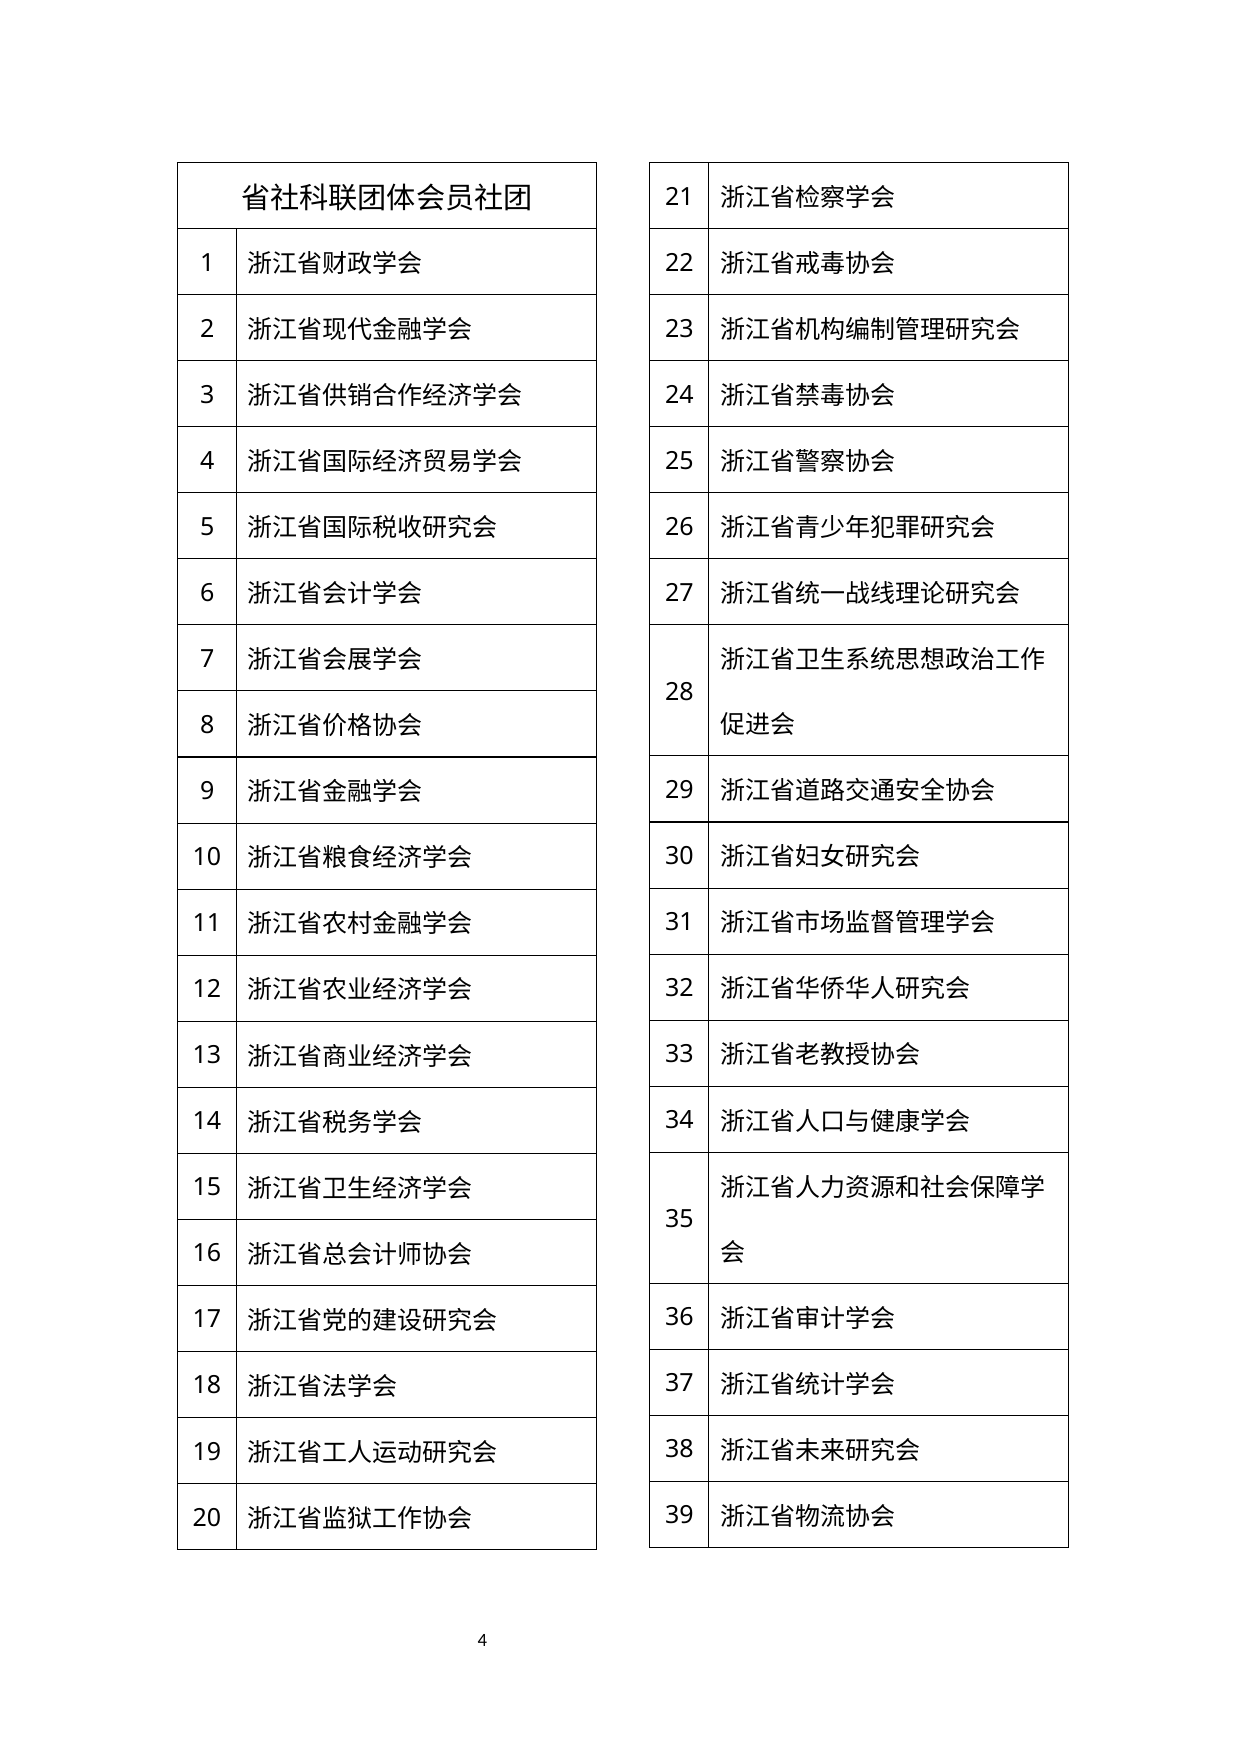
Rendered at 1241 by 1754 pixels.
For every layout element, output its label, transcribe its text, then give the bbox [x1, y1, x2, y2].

table_cell 13 [178, 1022, 236, 1087]
table_cell 浙江省供销合作经济学会 [237, 361, 596, 426]
table_cell 39 [650, 1482, 708, 1547]
table_cell 浙江省道路交通安全协会 [709, 756, 1068, 821]
table_header 省社科联团体会员社团 [178, 163, 596, 228]
table_cell 浙江省戒毒协会 [709, 229, 1068, 294]
table_cell 浙江省现代金融学会 [237, 295, 596, 360]
table_cell 浙江省老教授协会 [709, 1021, 1068, 1086]
table_cell 10 [178, 824, 236, 888]
table_cell 32 [650, 955, 708, 1019]
table_cell 24 [650, 361, 708, 426]
table_cell 浙江省会展学会 [237, 625, 596, 690]
table_cell 3 [178, 361, 236, 426]
table_cell 12 [178, 956, 236, 1021]
table_cell 22 [650, 229, 708, 294]
table_cell 浙江省青少年犯罪研究会 [709, 493, 1068, 558]
table_cell 35 [650, 1153, 708, 1283]
table_cell 浙江省禁毒协会 [709, 361, 1068, 426]
table_cell 8 [178, 691, 236, 756]
table_cell 浙江省检察学会 [709, 163, 1068, 228]
table_cell 17 [178, 1286, 236, 1351]
table_cell 4 [178, 427, 236, 492]
table_cell 15 [178, 1154, 236, 1219]
table_cell 浙江省税务学会 [237, 1088, 596, 1153]
table_cell 浙江省华侨华人研究会 [709, 955, 1068, 1019]
table_cell 23 [650, 295, 708, 360]
table_cell 7 [178, 625, 236, 690]
table_cell 浙江省卫生系统思想政治工作促进会 [709, 625, 1068, 755]
table_cell 浙江省人口与健康学会 [709, 1087, 1068, 1152]
table_cell 33 [650, 1021, 708, 1086]
table_cell 25 [650, 427, 708, 492]
table_cell 16 [178, 1220, 236, 1285]
table_cell 浙江省统计学会 [709, 1350, 1068, 1415]
table_cell 浙江省工人运动研究会 [237, 1418, 596, 1483]
table_cell 浙江省金融学会 [237, 758, 596, 822]
table_cell 31 [650, 889, 708, 953]
table_cell 20 [178, 1484, 236, 1549]
table_cell 浙江省监狱工作协会 [237, 1484, 596, 1549]
table_cell 26 [650, 493, 708, 558]
table_cell 28 [650, 625, 708, 755]
table_cell 19 [178, 1418, 236, 1483]
table_cell 浙江省农业经济学会 [237, 956, 596, 1021]
table_cell 29 [650, 756, 708, 821]
table_cell 浙江省卫生经济学会 [237, 1154, 596, 1219]
table_cell 浙江省未来研究会 [709, 1416, 1068, 1481]
table_cell 浙江省会计学会 [237, 559, 596, 624]
table_cell 浙江省党的建设研究会 [237, 1286, 596, 1351]
table_cell 2 [178, 295, 236, 360]
table_cell 浙江省商业经济学会 [237, 1022, 596, 1087]
table_cell 浙江省粮食经济学会 [237, 824, 596, 888]
table_cell 9 [178, 758, 236, 822]
table_cell 浙江省警察协会 [709, 427, 1068, 492]
table_cell 浙江省妇女研究会 [709, 823, 1068, 887]
table_cell 37 [650, 1350, 708, 1415]
table_cell 1 [178, 229, 236, 294]
table_cell 6 [178, 559, 236, 624]
table_cell 14 [178, 1088, 236, 1153]
table_cell 浙江省法学会 [237, 1352, 596, 1417]
table_cell 浙江省农村金融学会 [237, 890, 596, 954]
table_cell 浙江省价格协会 [237, 691, 596, 756]
table_cell 浙江省财政学会 [237, 229, 596, 294]
table_cell 浙江省人力资源和社会保障学会 [709, 1153, 1068, 1283]
table_cell 36 [650, 1284, 708, 1349]
table_cell 浙江省机构编制管理研究会 [709, 295, 1068, 360]
table_cell 浙江省市场监督管理学会 [709, 889, 1068, 953]
table_cell 30 [650, 823, 708, 887]
table_cell 27 [650, 559, 708, 624]
table_cell 38 [650, 1416, 708, 1481]
table_cell 浙江省物流协会 [709, 1482, 1068, 1547]
table_cell 21 [650, 163, 708, 228]
table_cell 浙江省统一战线理论研究会 [709, 559, 1068, 624]
table_cell 浙江省国际经济贸易学会 [237, 427, 596, 492]
table_cell 浙江省国际税收研究会 [237, 493, 596, 558]
table_cell 11 [178, 890, 236, 954]
table_cell 浙江省总会计师协会 [237, 1220, 596, 1285]
table_cell 浙江省审计学会 [709, 1284, 1068, 1349]
table_cell 5 [178, 493, 236, 558]
table_cell 34 [650, 1087, 708, 1152]
table_cell 18 [178, 1352, 236, 1417]
